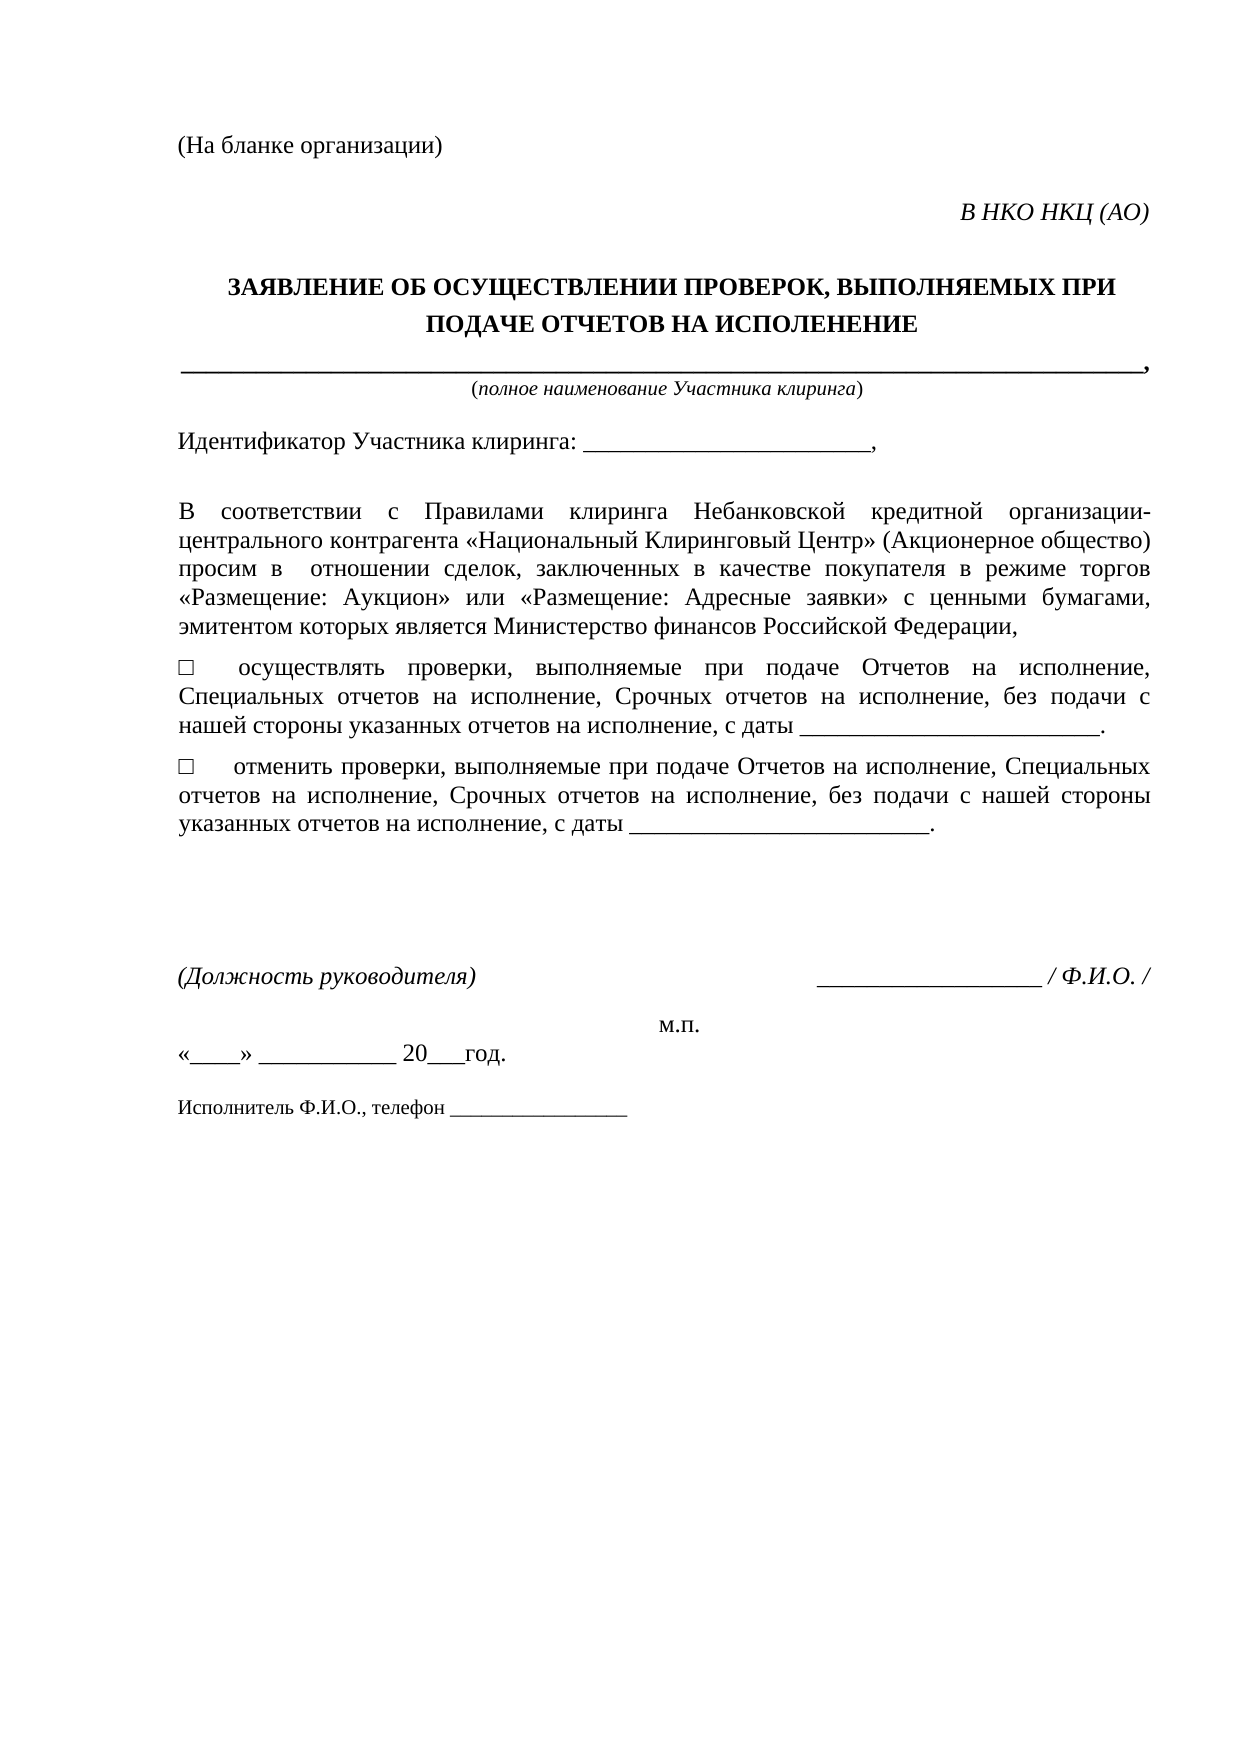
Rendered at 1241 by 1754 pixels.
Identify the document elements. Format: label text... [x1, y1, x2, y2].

list (Должность руководителя) __________________ / Ф.И.О. / [177, 961, 1152, 990]
text □ осуществлять проверки, выполняемые при подаче Отчетов на исполнение, Специальных отчетов на исполнение, Срочных отчетов на исполнение, без подачи с нашей стороны указанных отчетов на исполнение, с даты ________________________. [178, 652, 1152, 738]
text (полное наименование Участника клиринга) [177, 376, 1152, 400]
text Исполнитель Ф.И.О., телефон _________________ [177, 1095, 1152, 1119]
text (На бланке организации) [177, 131, 1152, 159]
text м.п. [177, 1009, 1152, 1038]
text заявление об ОСУЩЕСТВЛЕНИИ ПРОВЕРОК, ВЫПОЛНЯЕМЫХ ПРИ ПОДАЧЕ ОТЧЕТОВ НА ИСПОЛЕНЕНИЕ [192, 263, 1152, 338]
text □ отменить проверки, выполняемые при подаче Отчетов на исполнение, Специальных отчетов на исполнение, Срочных отчетов на исполнение, без подачи с нашей стороны указанных отчетов на исполнение, с даты ________________________. [178, 751, 1152, 837]
text В НКО НКЦ (АО) [177, 197, 1152, 226]
text Идентификатор Участника клиринга: _______________________, [177, 426, 1152, 455]
text «____» ___________ 20___год. [177, 1038, 1152, 1066]
text _____________________________________________________________________________, [179, 338, 1152, 376]
text В соответствии с Правилами клиринга Небанковской кредитной организации-центрального контрагента «Национальный Клиринговый Центр» (Акционерное общество) просим в отношении сделок, заключенных в качестве покупателя в режиме торгов «Размещение: Аукцион» или «Размещение: Адресные заявки» с ценными бумагами, эмитентом которых является Министерство финансов Российской Федерации, [178, 496, 1152, 640]
